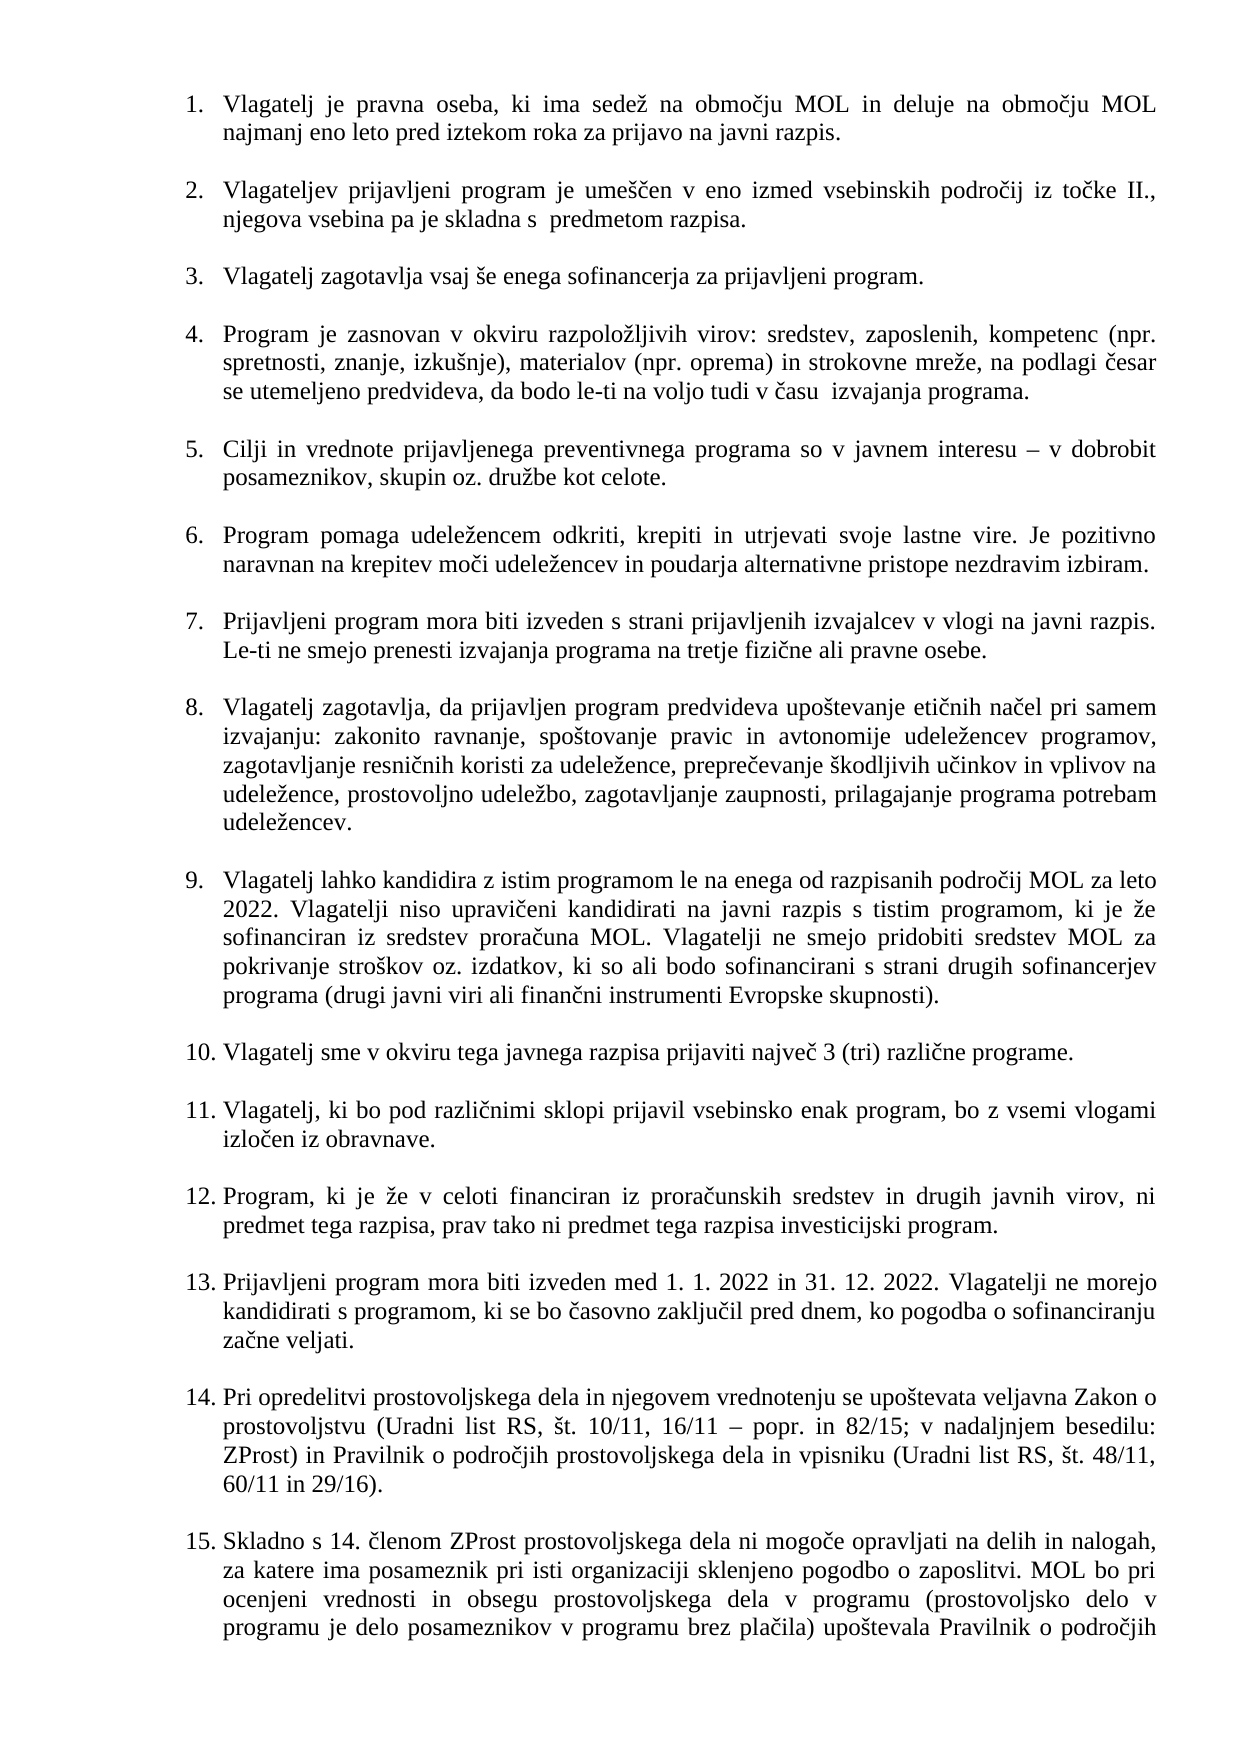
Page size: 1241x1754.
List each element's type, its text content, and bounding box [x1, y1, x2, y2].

list Prijavljeni program mora biti izveden med 1. 1. 2022 in 31. 12. 2022. Vlagatelji ne morejo kandidirati s programom, ki se bo časovno zaključil pred dnem, ko pogodba o sofinanciranju začne veljati. [185, 1267, 1157, 1354]
list Vlagatelj lahko kandidira z istim programom le na enega od razpisanih področij MOL za leto 2022. Vlagatelji niso upravičeni kandidirati na javni razpis s tistim programom, ki je že sofinanciran iz sredstev proračuna MOL. Vlagatelji ne smejo pridobiti sredstev MOL za pokrivanje stroškov oz. izdatkov, ki so ali bodo sofinancirani s strani drugih sofinancerjev programa (drugi javni viri ali finančni instrumenti Evropske skupnosti). [185, 865, 1157, 1009]
list Program pomaga udeležencem odkriti, krepiti in utrjevati svoje lastne vire. Je pozitivno naravnan na krepitev moči udeležencev in poudarja alternativne pristope nezdravim izbiram. [185, 520, 1157, 577]
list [185, 1526, 1157, 1641]
list Vlagatelj je pravna oseba, ki ima sedež na območju MOL in deluje na območju MOL najmanj eno leto pred iztekom roka za prijavo na javni razpis. [185, 89, 1157, 146]
list Pri opredelitvi prostovoljskega dela in njegovem vrednotenju se upoštevata veljavna Zakon o prostovoljstvu (Uradni list RS, št. 10/11, 16/11 – popr. in 82/15; v nadaljnjem besedilu: ZProst) in Pravilnik o področjih prostovoljskega dela in vpisniku (Uradni list RS, št. 48/11, 60/11 in 29/16). [185, 1382, 1157, 1497]
list Prijavljeni program mora biti izveden s strani prijavljenih izvajalcev v vlogi na javni razpis. Le-ti ne smejo prenesti izvajanja programa na tretje fizične ali pravne osebe. [185, 606, 1157, 664]
list Vlagatelj zagotavlja vsaj še enega sofinancerja za prijavljeni program. [185, 261, 1157, 290]
list Vlagateljev prijavljeni program je umeščen v eno izmed vsebinskih področij iz točke II., njegova vsebina pa je skladna s predmetom razpisa. [185, 175, 1157, 232]
list Vlagatelj sme v okviru tega javnega razpisa prijaviti največ 3 (tri) različne programe. [185, 1037, 1157, 1066]
list Vlagatelj, ki bo pod različnimi sklopi prijavil vsebinsko enak program, bo z vsemi vlogami izločen iz obravnave. [185, 1095, 1157, 1152]
list Vlagatelj zagotavlja, da prijavljen program predvideva upoštevanje etičnih načel pri samem izvajanju: zakonito ravnanje, spoštovanje pravic in avtonomije udeležencev programov, zagotavljanje resničnih koristi za udeležence, preprečevanje škodljivih učinkov in vplivov na udeležence, prostovoljno udeležbo, zagotavljanje zaupnosti, prilagajanje programa potrebam udeležencev. [185, 692, 1157, 836]
list Program, ki je že v celoti financiran iz proračunskih sredstev in drugih javnih virov, ni predmet tega razpisa, prav tako ni predmet tega razpisa investicijski program. [185, 1181, 1157, 1239]
list Cilji in vrednote prijavljenega preventivnega programa so v javnem interesu – v dobrobit posameznikov, skupin oz. družbe kot celote. [185, 434, 1157, 491]
list Program je zasnovan v okviru razpoložljivih virov: sredstev, zaposlenih, kompetenc (npr. spretnosti, znanje, izkušnje), materialov (npr. oprema) in strokovne mreže, na podlagi česar se utemeljeno predvideva, da bodo le-ti na voljo tudi v času izvajanja programa. [185, 319, 1157, 405]
